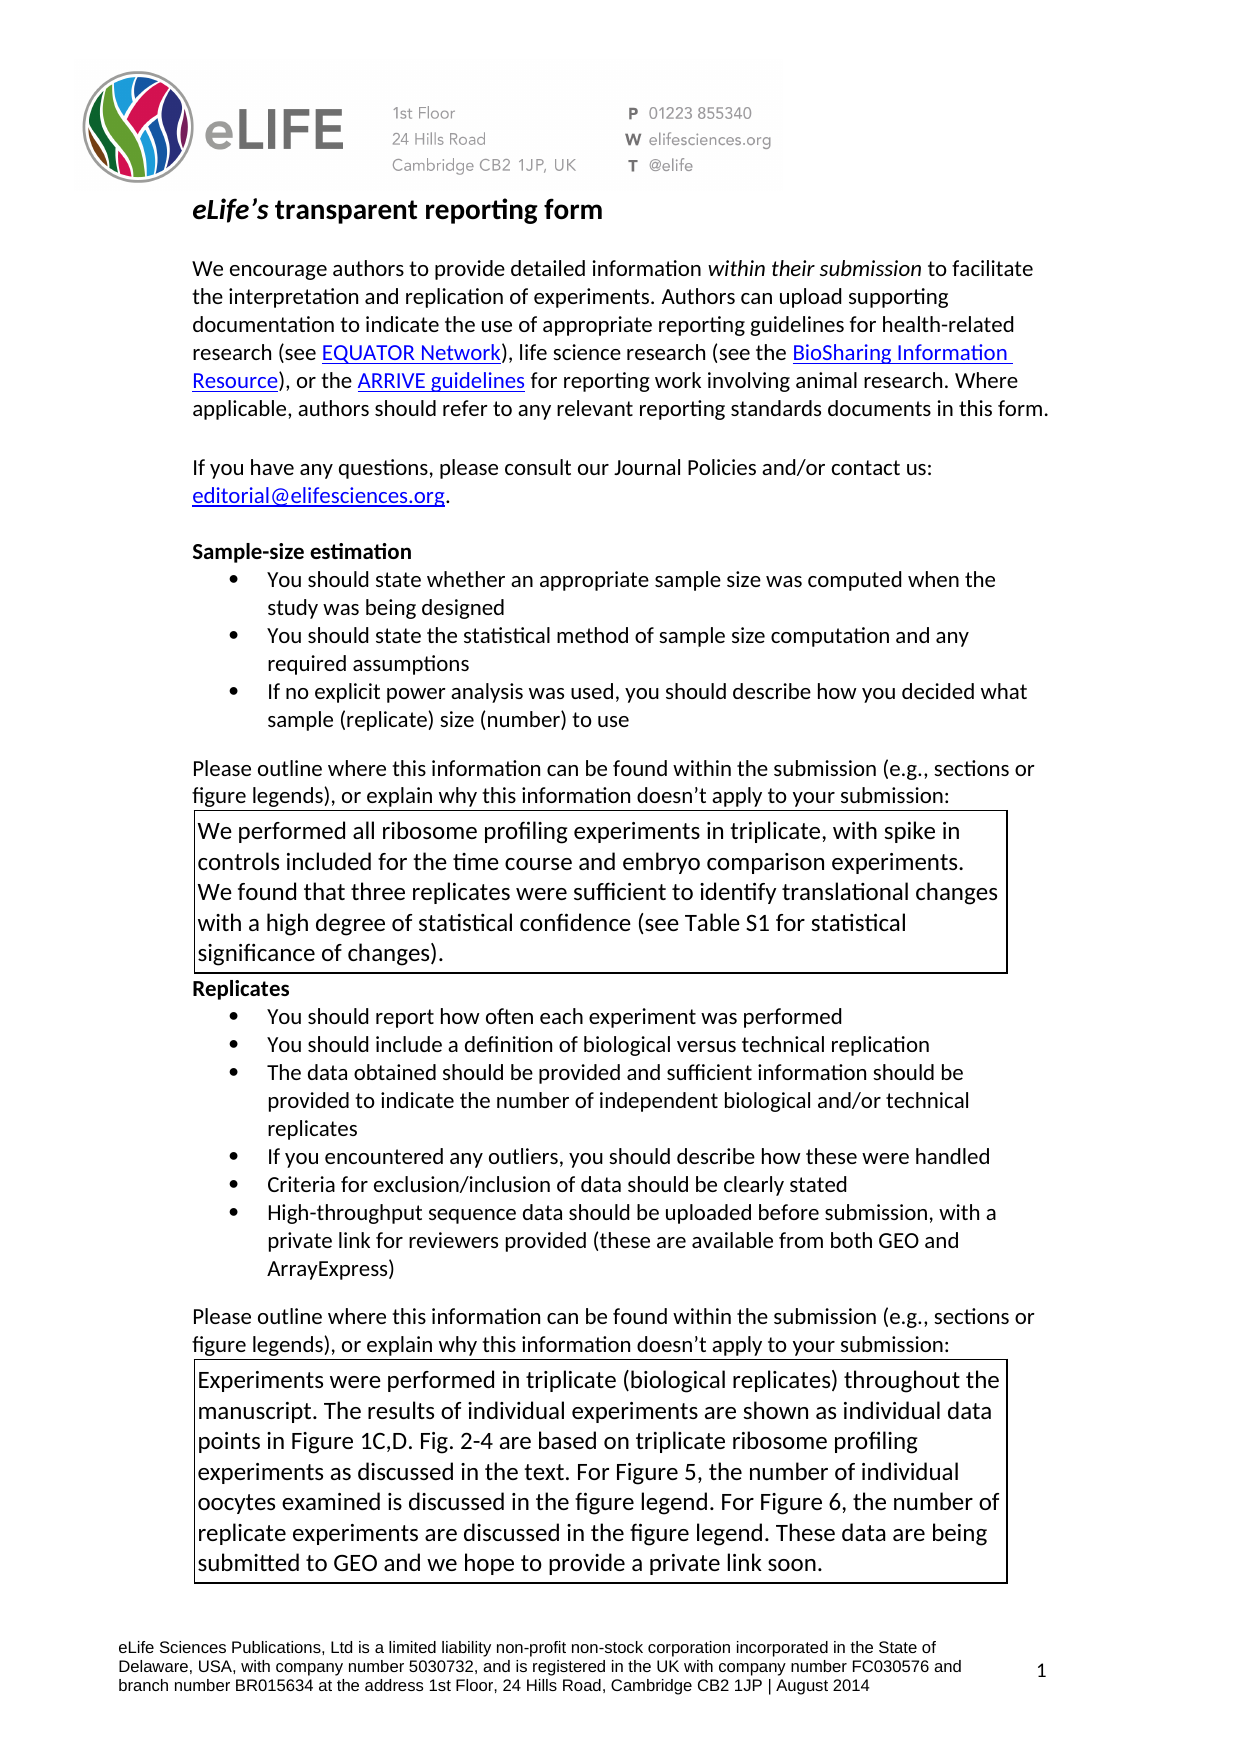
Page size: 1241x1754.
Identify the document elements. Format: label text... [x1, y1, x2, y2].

text We performed all ribosome profiling experiments in triplicate, with spike in controls included for the time course and embryo comparison experiments. We found that three replicates were sufficient to identify translational changes with a high degree of statistical confidence (see Table S1 for statistical significance of changes). [195, 813, 1006, 970]
text Replicates [192, 838, 1053, 1002]
text Experiments were performed in triplicate (biological replicates) throughout the manuscript. The results of individual experiments are shown as individual data points in Figure 1C,D. Fig. 2-4 are based on triplicate ribosome profiling experiments as discussed in the text. For Figure 5, the number of individual oocytes examined is discussed in the figure legend. For Figure 6, the number of replicate experiments are discussed in the figure legend. These data are being submitted to GEO and we hope to provide a private link soon. [195, 1362, 1006, 1580]
text Sample-size estimation [192, 537, 1053, 565]
list If no explicit power analysis was used, you should describe how you decided what sample (replicate) size (number) to use [229, 677, 1053, 733]
list High-throughput sequence data should be uploaded before submission, with a private link for reviewers provided (these are available from both GEO and ArrayExpress) [229, 1198, 1053, 1282]
list You should state whether an appropriate sample size was computed when the study was being designed [229, 565, 1053, 621]
text eLife’s transparent reporting form [192, 191, 1053, 226]
list You should include a definition of biological versus technical replication [229, 1030, 1053, 1058]
list The data obtained should be provided and sufficient information should be provided to indicate the number of independent biological and/or technical replicates [229, 1058, 1053, 1142]
list You should report how often each experiment was performed [229, 1002, 1053, 1030]
list If you encountered any outliers, you should describe how these were handled [229, 1142, 1053, 1170]
list Criteria for exclusion/inclusion of data should be clearly stated [229, 1170, 1053, 1198]
text If you have any questions, please consult our Journal Policies and/or contact us: editorial@elifesciences.org. [192, 453, 1053, 509]
picture [73, 59, 784, 191]
text We encourage authors to provide detailed information within their submission to facilitate the interpretation and replication of experiments. Authors can upload supporting documentation to indicate the use of appropriate reporting guidelines for health-related research (see EQUATOR Network), life science research (see the BioSharing Information Resource), or the ARRIVE guidelines for reporting work involving animal research. Where applicable, authors should refer to any relevant reporting standards documents in this form. [192, 254, 1053, 423]
list You should state the statistical method of sample size computation and any required assumptions [229, 621, 1053, 677]
